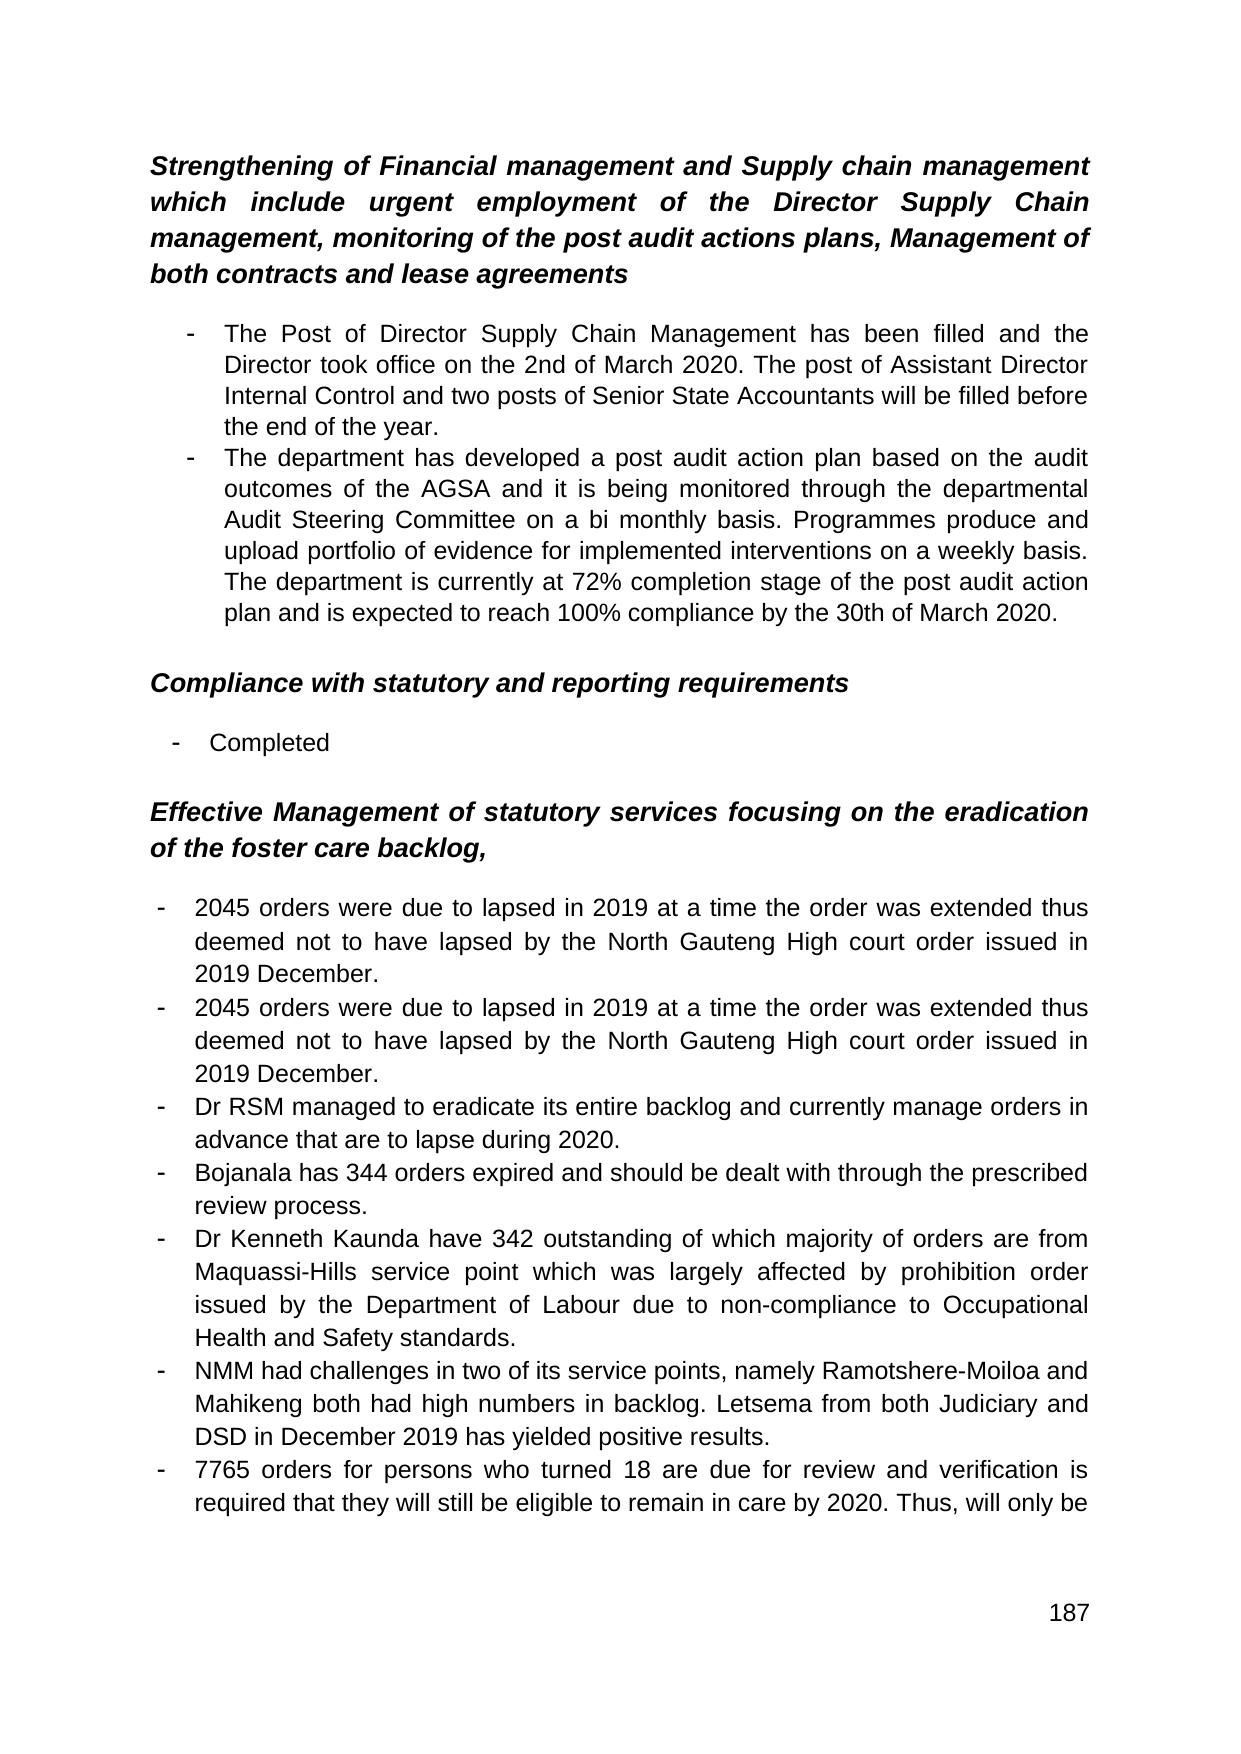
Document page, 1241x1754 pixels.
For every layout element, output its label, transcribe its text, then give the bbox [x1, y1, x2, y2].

subtitle Strengthening of Financial management and Supply chain management which include urgent employment of the Director Supply Chain management, monitoring of the post audit actions plans, Management of both contracts and lease agreements [150, 150, 1090, 289]
subtitle Compliance with statutory and reporting requirements [150, 667, 1090, 698]
list 2045 orders were due to lapsed in 2019 at a time the order was extended thus deemed not to have lapsed by the North Gauteng High court order issued in 2019 December. [157, 992, 1090, 1087]
list Completed [172, 728, 1090, 757]
list Dr Kenneth Kaunda have 342 outstanding of which majority of orders are from Maquassi-Hills service point which was largely affected by prohibition order issued by the Department of Labour due to non-compliance to Occupational Health and Safety standards. [157, 1224, 1090, 1352]
list The Post of Director Supply Chain Management has been filled and the Director took office on the 2nd of March 2020. The post of Assistant Director Internal Control and two posts of Senior State Accountants will be filled before the end of the year. [186, 319, 1090, 441]
list NMM had challenges in two of its service points, namely Ramotshere-Moiloa and Mahikeng both had high numbers in backlog. Letsema from both Judiciary and DSD in December 2019 has yielded positive results. [157, 1356, 1090, 1451]
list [157, 1455, 1090, 1517]
list 2045 orders were due to lapsed in 2019 at a time the order was extended thus deemed not to have lapsed by the North Gauteng High court order issued in 2019 December. [157, 893, 1090, 988]
list Bojanala has 344 orders expired and should be dealt with through the prescribed review process. [157, 1158, 1090, 1220]
list The department has developed a post audit action plan based on the audit outcomes of the AGSA and it is being monitored through the departmental Audit Steering Committee on a bi monthly basis. Programmes produce and upload portfolio of evidence for implemented interventions on a weekly basis. The department is currently at 72% completion stage of the post audit action plan and is expected to reach 100% compliance by the 30th of March 2020. [186, 443, 1090, 627]
subtitle Effective Management of statutory services focusing on the eradication of the foster care backlog, [150, 796, 1090, 864]
list Dr RSM managed to eradicate its entire backlog and currently manage orders in advance that are to lapse during 2020. [157, 1092, 1090, 1153]
